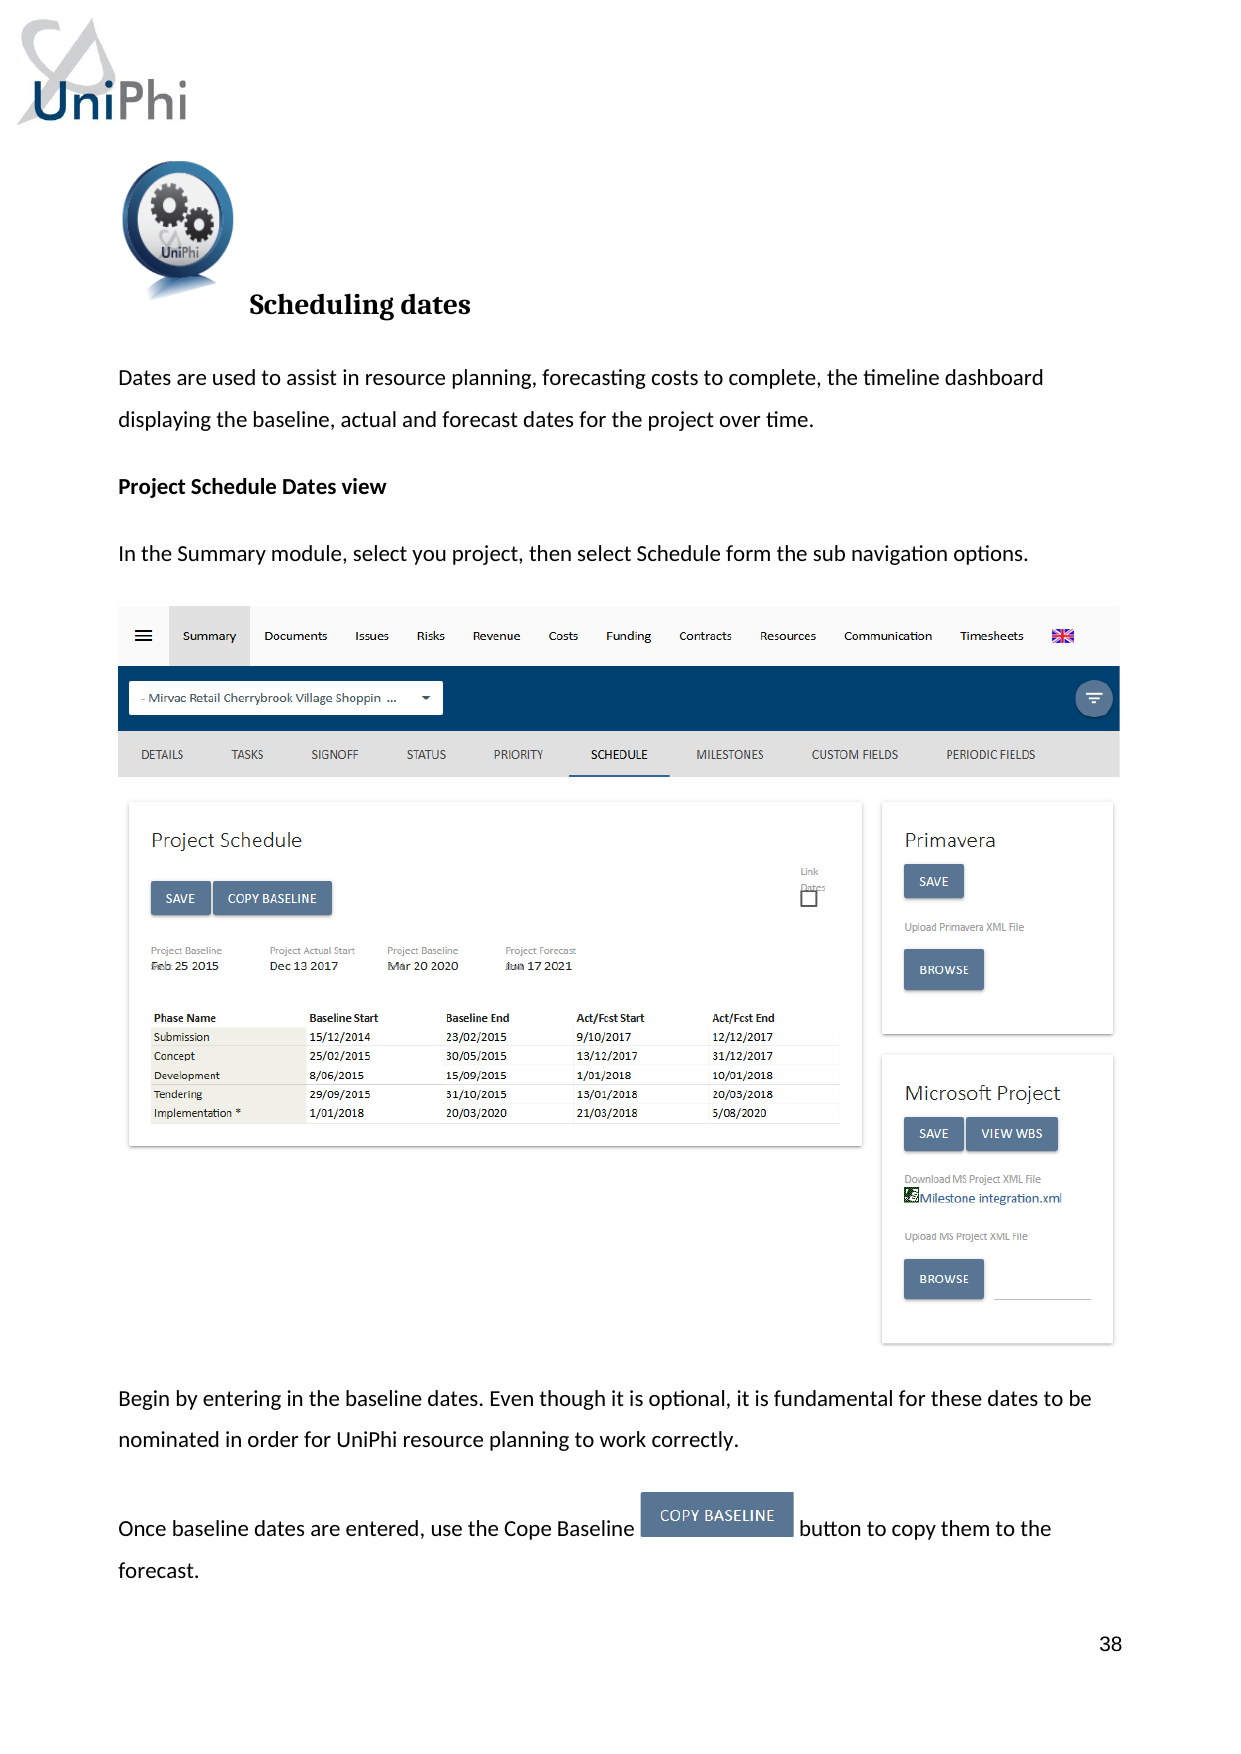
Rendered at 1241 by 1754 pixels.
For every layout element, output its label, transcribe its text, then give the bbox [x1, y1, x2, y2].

picture [17, 18, 186, 125]
text Project Schedule Dates view [118, 472, 1122, 500]
picture [118, 150, 239, 314]
text In the Summary module, select you project, then select Schedule form the sub navigation options. [118, 539, 1122, 567]
picture [118, 606, 1120, 1347]
text Dates are used to assist in resource planning, forecasting costs to complete, the timeline dashboard displaying the baseline, actual and forecast dates for the project over time. [118, 363, 1122, 433]
text Begin by entering in the baseline dates. Even though it is optional, it is fundamental for these dates to be nominated in order for UniPhi resource planning to work correctly. [118, 1384, 1122, 1454]
text Scheduling dates [118, 150, 1122, 321]
text Once baseline dates are entered, use the Cope Baseline button to copy them to the forecast. [118, 1493, 1122, 1584]
picture [640, 1492, 794, 1537]
